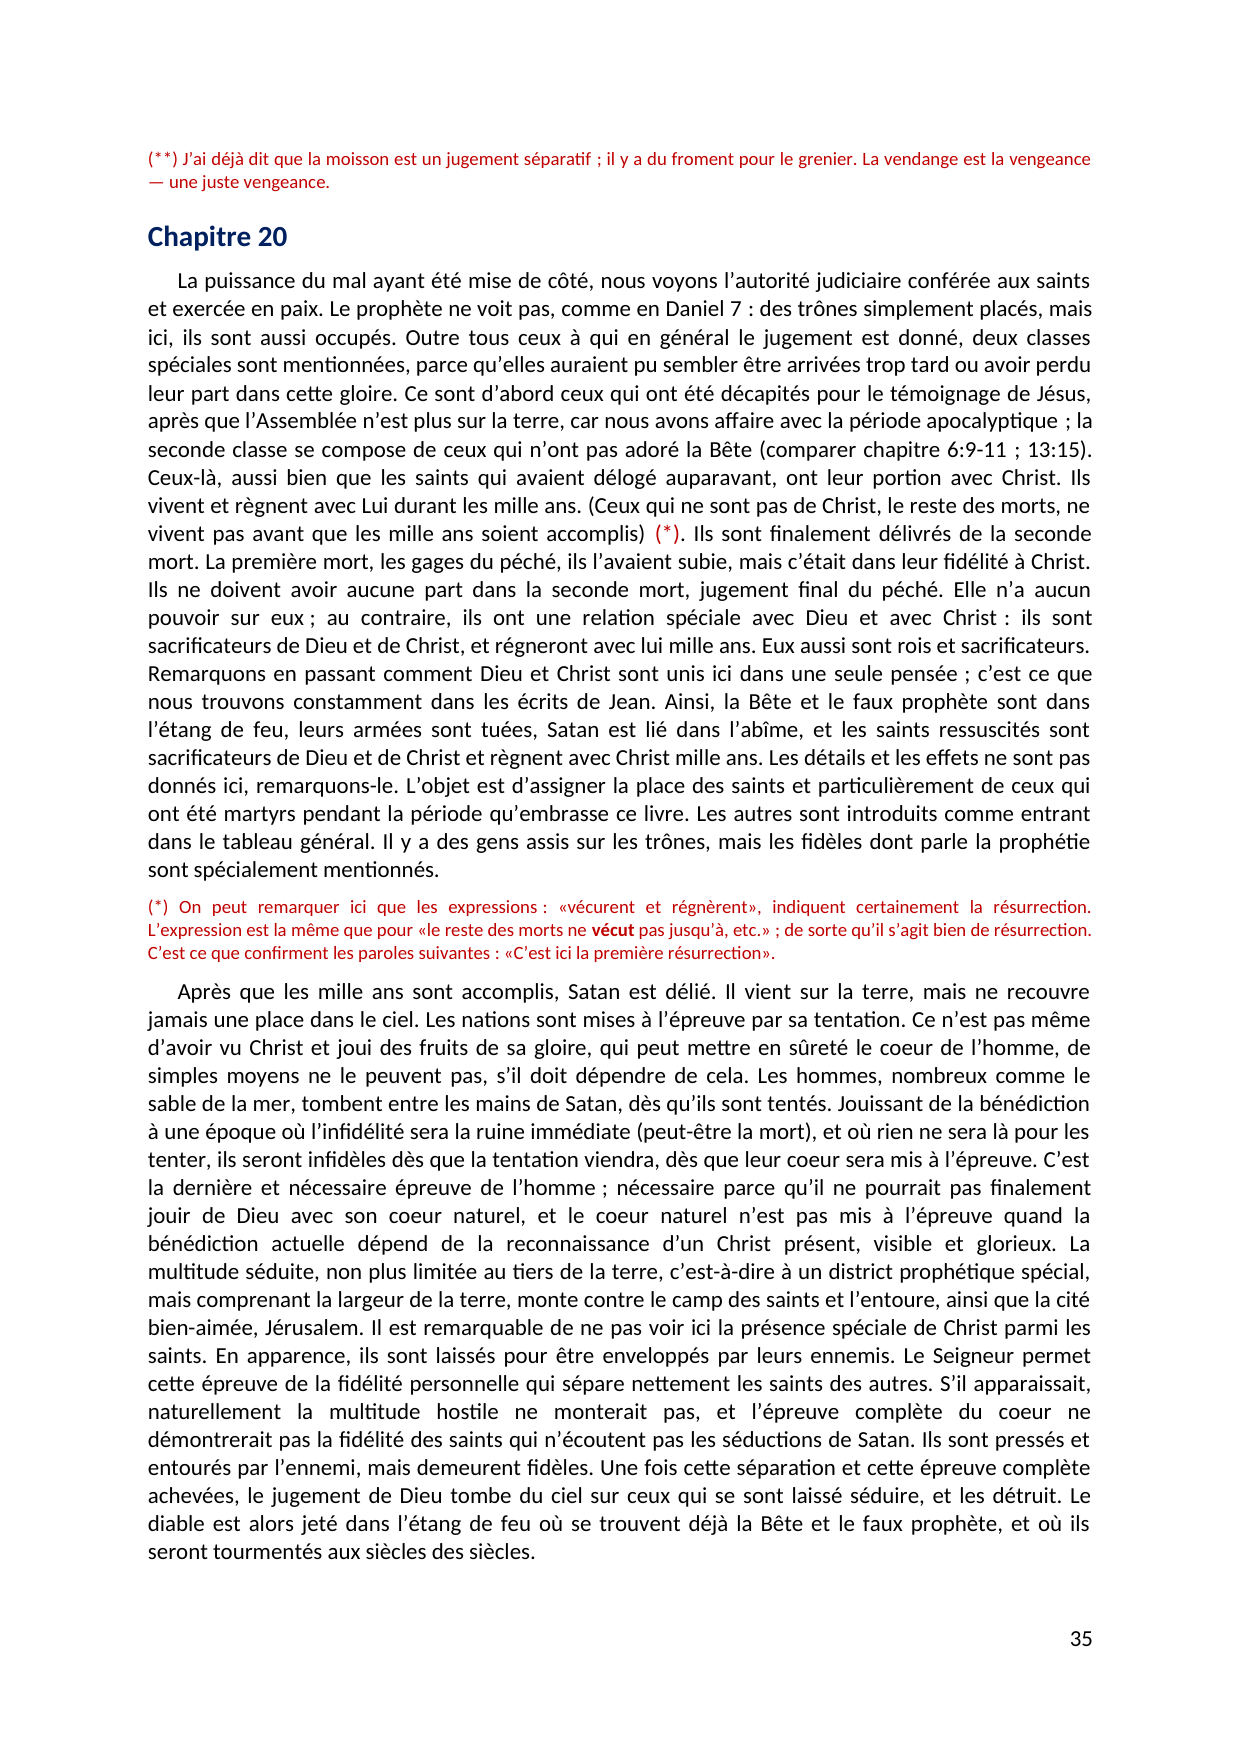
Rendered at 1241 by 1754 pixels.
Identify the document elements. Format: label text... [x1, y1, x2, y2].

text (*) On peut remarquer ici que les expressions : «vécurent et régnèrent», indiquent certainement la résurrection. L’expression est la même que pour «le reste des morts ne vécut pas jusqu’à, etc.» ; de sorte qu’il s’agit bien de résurrection. C’est ce que confirment les paroles suivantes : «C’est ici la première résurrection». [148, 896, 1093, 964]
text Après que les mille ans sont accomplis, Satan est délié. Il vient sur la terre, mais ne recouvre jamais une place dans le ciel. Les nations sont mises à l’épreuve par sa tentation. Ce n’est pas même d’avoir vu Christ et joui des fruits de sa gloire, qui peut mettre en sûreté le coeur de l’homme, de simples moyens ne le peuvent pas, s’il doit dépendre de cela. Les hommes, nombreux comme le sable de la mer, tombent entre les mains de Satan, dès qu’ils sont tentés. Jouissant de la bénédiction à une époque où l’infidélité sera la ruine immédiate (peut-être la mort), et où rien ne sera là pour les tenter, ils seront infidèles dès que la tentation viendra, dès que leur coeur sera mis à l’épreuve. C’est la dernière et nécessaire épreuve de l’homme ; nécessaire parce qu’il ne pourrait pas finalement jouir de Dieu avec son coeur naturel, et le coeur naturel n’est pas mis à l’épreuve quand la bénédiction actuelle dépend de la reconnaissance d’un Christ présent, visible et glorieux. La multitude séduite, non plus limitée au tiers de la terre, c’est-à-dire à un district prophétique spécial, mais comprenant la largeur de la terre, monte contre le camp des saints et l’entoure, ainsi que la cité bien-aimée, Jérusalem. Il est remarquable de ne pas voir ici la présence spéciale de Christ parmi les saints. En apparence, ils sont laissés pour être enveloppés par leurs ennemis. Le Seigneur permet cette épreuve de la fidélité personnelle qui sépare nettement les saints des autres. S’il apparaissait, naturellement la multitude hostile ne monterait pas, et l’épreuve complète du coeur ne démontrerait pas la fidélité des saints qui n’écoutent pas les séductions de Satan. Ils sont pressés et entourés par l’ennemi, mais demeurent fidèles. Une fois cette séparation et cette épreuve complète achevées, le jugement de Dieu tombe du ciel sur ceux qui se sont laissé séduire, et les détruit. Le diable est alors jeté dans l’étang de feu où se trouvent déjà la Bête et le faux prophète, et où ils seront tourmentés aux siècles des siècles. [148, 977, 1093, 1565]
text (**) J’ai déjà dit que la moisson est un jugement séparatif ; il y a du froment pour le grenier. La vendange est la vengeance — une juste vengeance. [148, 148, 1093, 193]
subtitle Chapitre 20 [148, 218, 1093, 254]
text La puissance du mal ayant été mise de côté, nous voyons l’autorité judiciaire conférée aux saints et exercée en paix. Le prophète ne voit pas, comme en Daniel 7 : des trônes simplement placés, mais ici, ils sont aussi occupés. Outre tous ceux à qui en général le jugement est donné, deux classes spéciales sont mentionnées, parce qu’elles auraient pu sembler être arrivées trop tard ou avoir perdu leur part dans cette gloire. Ce sont d’abord ceux qui ont été décapités pour le témoignage de Jésus, après que l’Assemblée n’est plus sur la terre, car nous avons affaire avec la période apocalyptique ; la seconde classe se compose de ceux qui n’ont pas adoré la Bête (comparer chapitre 6:9-11 ; 13:15). Ceux-là, aussi bien que les saints qui avaient délogé auparavant, ont leur portion avec Christ. Ils vivent et règnent avec Lui durant les mille ans. (Ceux qui ne sont pas de Christ, le reste des morts, ne vivent pas avant que les mille ans soient accomplis) (*). Ils sont finalement délivrés de la seconde mort. La première mort, les gages du péché, ils l’avaient subie, mais c’était dans leur fidélité à Christ. Ils ne doivent avoir aucune part dans la seconde mort, jugement final du péché. Elle n’a aucun pouvoir sur eux ; au contraire, ils ont une relation spéciale avec Dieu et avec Christ : ils sont sacrificateurs de Dieu et de Christ, et régneront avec lui mille ans. Eux aussi sont rois et sacrificateurs. Remarquons en passant comment Dieu et Christ sont unis ici dans une seule pensée ; c’est ce que nous trouvons constamment dans les écrits de Jean. Ainsi, la Bête et le faux prophète sont dans l’étang de feu, leurs armées sont tuées, Satan est lié dans l’abîme, et les saints ressuscités sont sacrificateurs de Dieu et de Christ et règnent avec Christ mille ans. Les détails et les effets ne sont pas donnés ici, remarquons-le. L’objet est d’assigner la place des saints et particulièrement de ceux qui ont été martyrs pendant la période qu’embrasse ce livre. Les autres sont introduits comme entrant dans le tableau général. Il y a des gens assis sur les trônes, mais les fidèles dont parle la prophétie sont spécialement mentionnés. [148, 267, 1093, 883]
